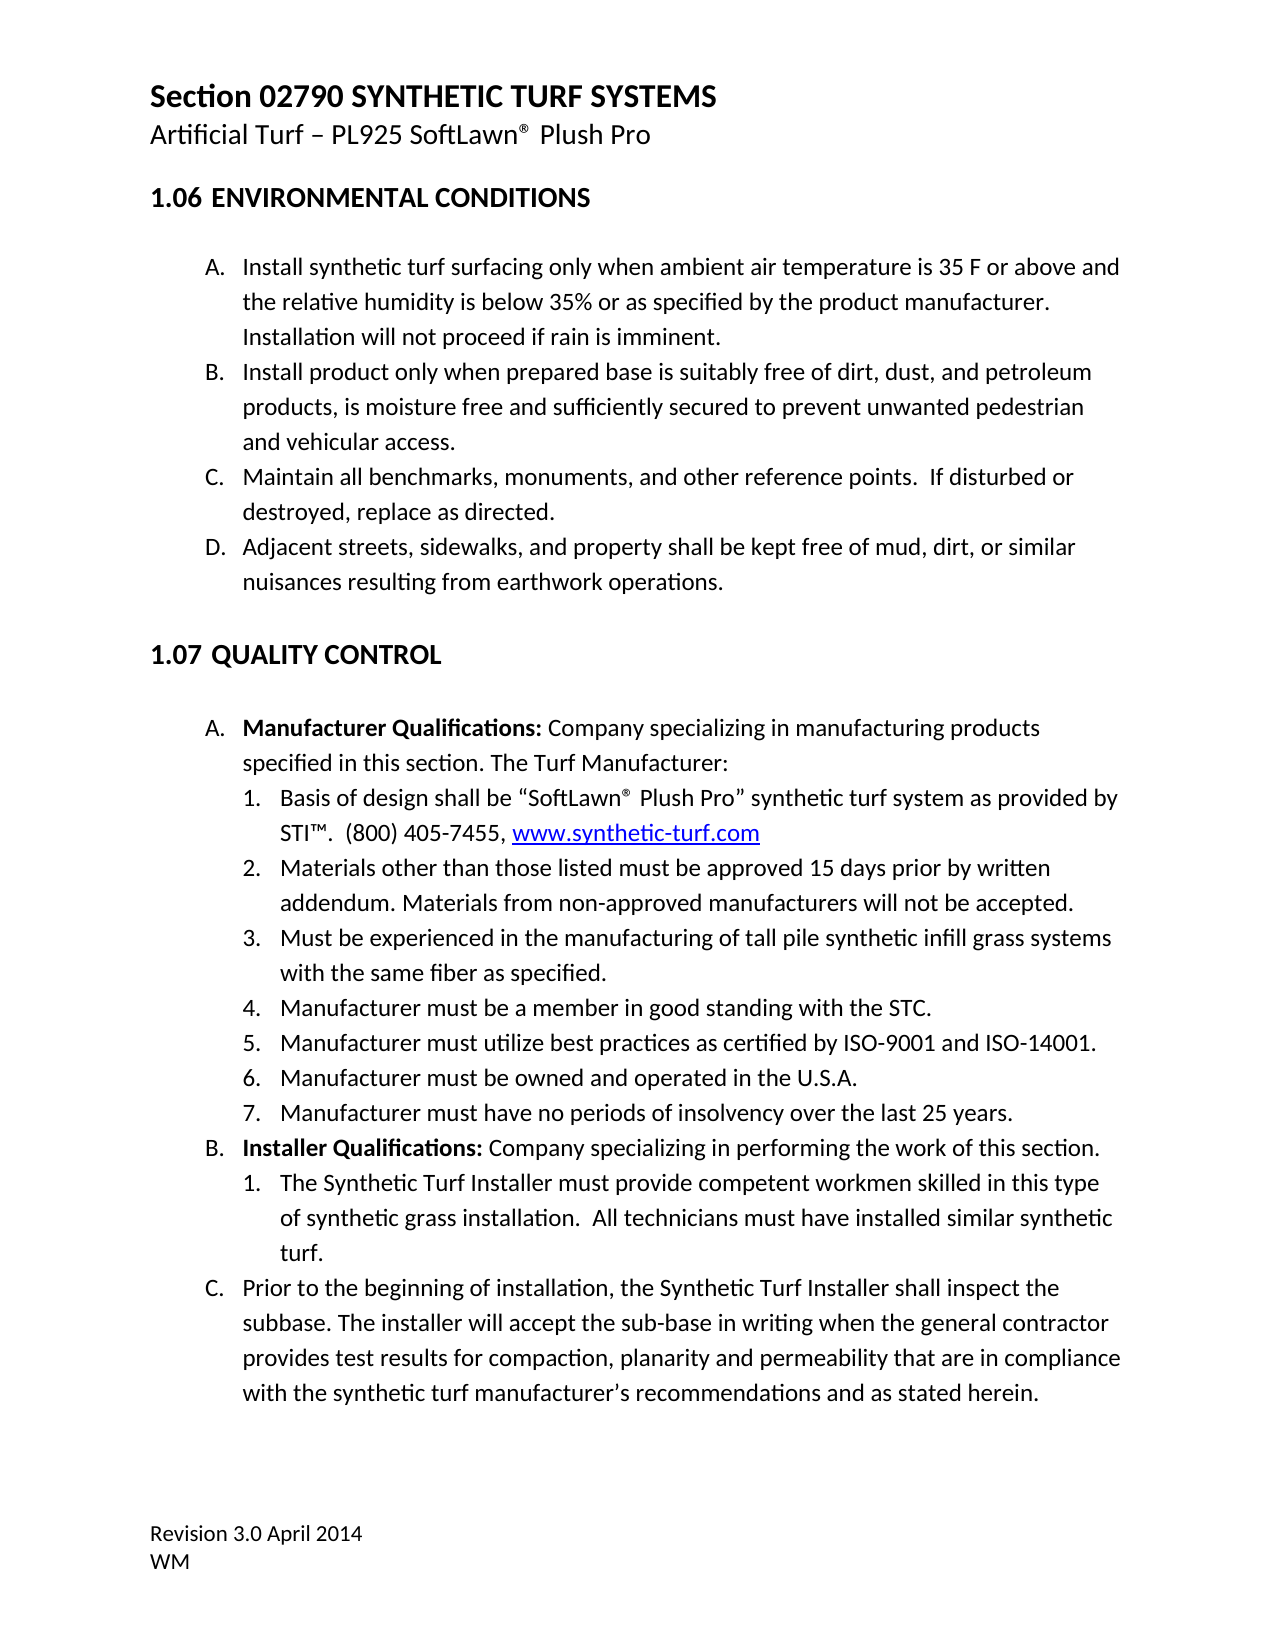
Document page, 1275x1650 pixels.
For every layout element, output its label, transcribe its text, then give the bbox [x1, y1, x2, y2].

list Manufacturer must have no periods of insolvency over the last 25 years. [242, 1097, 1125, 1128]
list QUALITY CONTROL [150, 636, 1125, 672]
list Maintain all benchmarks, monuments, and other reference points. If disturbed or destroyed, replace as directed. [205, 461, 1125, 527]
list Adjacent streets, sidewalks, and property shall be kept free of mud, dirt, or similar nuisances resulting from earthwork operations. [205, 531, 1125, 597]
list ENVIRONMENTAL CONDITIONS [150, 179, 1125, 247]
list Basis of design shall be “SoftLawn® Plush Pro” synthetic turf system as provided by STI™. (800) 405-7455, www.synthetic-turf.com [242, 782, 1125, 848]
list Manufacturer must be owned and operated in the U.S.A. [242, 1062, 1125, 1093]
list Manufacturer must utilize best practices as certified by ISO-9001 and ISO-14001. [242, 1027, 1125, 1058]
list Installer Qualifications: Company specializing in performing the work of this section. [205, 1132, 1125, 1163]
list Install product only when prepared base is suitably free of dirt, dust, and petroleum products, is moisture free and sufficiently secured to prevent unwanted pedestrian and vehicular access. [205, 356, 1125, 457]
list Install synthetic turf surfacing only when ambient air temperature is 35 F or above and the relative humidity is below 35% or as specified by the product manufacturer. Installation will not proceed if rain is imminent. [205, 251, 1125, 352]
list Manufacturer must be a member in good standing with the STC. [242, 992, 1125, 1023]
list Materials other than those listed must be approved 15 days prior by written addendum. Materials from non-approved manufacturers will not be accepted. [242, 852, 1125, 918]
list Prior to the beginning of installation, the Synthetic Turf Installer shall inspect the subbase. The installer will accept the sub-base in writing when the general contractor provides test results for compaction, planarity and permeability that are in compliance with the synthetic turf manufacturer’s recommendations and as stated herein. [205, 1272, 1125, 1408]
list Manufacturer Qualifications: Company specializing in manufacturing products specified in this section. The Turf Manufacturer: [205, 712, 1125, 778]
list The Synthetic Turf Installer must provide competent workmen skilled in this type of synthetic grass installation. All technicians must have installed similar synthetic turf. [242, 1167, 1125, 1268]
list Must be experienced in the manufacturing of tall pile synthetic infill grass systems with the same fiber as specified. [242, 922, 1125, 988]
